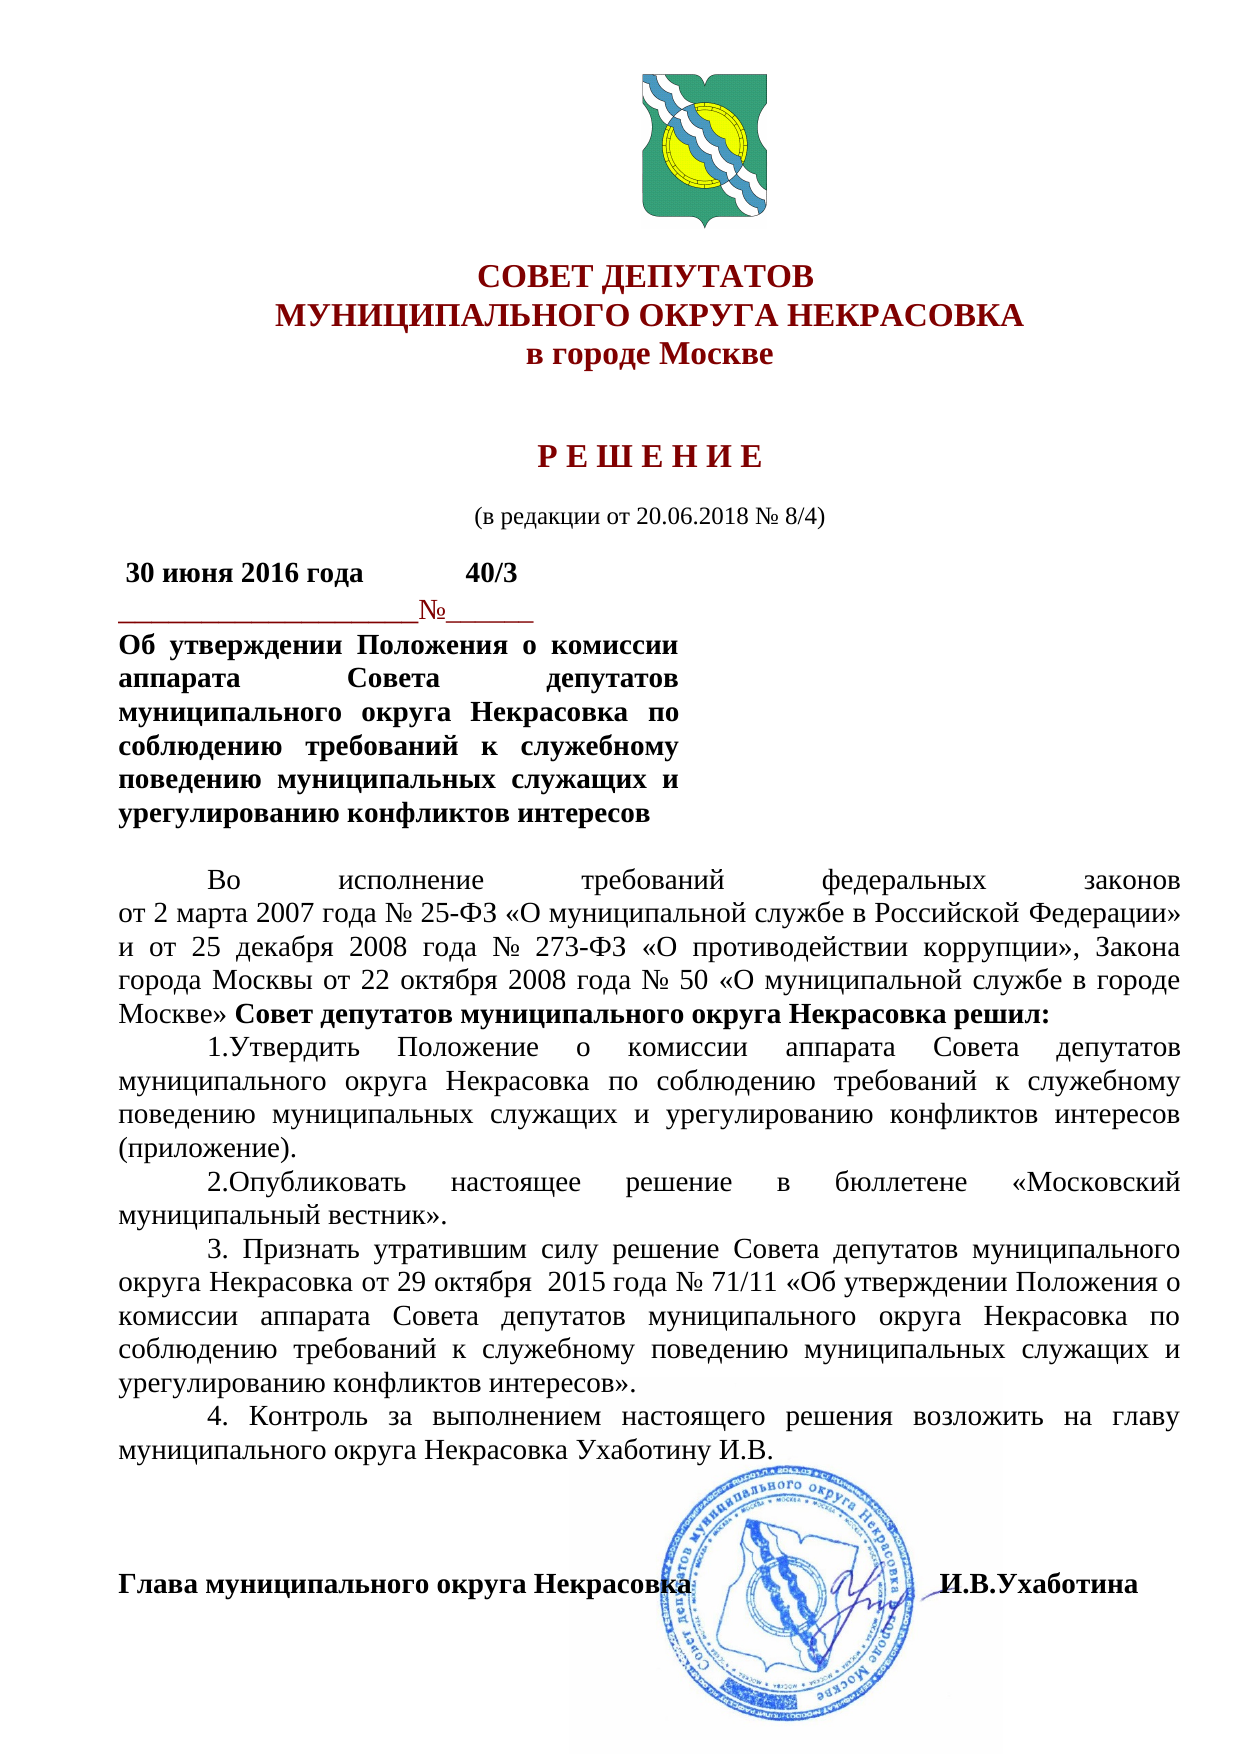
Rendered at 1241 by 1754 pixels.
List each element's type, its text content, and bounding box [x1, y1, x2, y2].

text 1.Утвердить Положение о комиссии аппарата Совета депутатов муниципального округа Некрасовка по соблюдению требований к служебному поведению муниципальных служащих и урегулированию конфликтов интересов (приложение). [118, 1029, 1181, 1164]
text Об утверждении Положения о комиссии аппарата Совета депутатов муниципального округа Некрасовка по соблюдению требований к служебному поведению муниципальных служащих и урегулированию конфликтов интересов [118, 627, 679, 828]
text 2.Опубликовать настоящее решение в бюллетене «Московский муниципальный вестник». [118, 1164, 1181, 1231]
picture [568, 1600, 1004, 1754]
text 3. Признать утратившим силу решение Совета депутатов муниципального округа Некрасовка от 29 октября 2015 года № 71/11 «Об утверждении Положения о комиссии аппарата Совета депутатов муниципального округа Некрасовка по соблюдению требований к служебному поведению муниципальных служащих и урегулированию конфликтов интересов». [118, 1231, 1181, 1398]
text Глава муниципального округа Некрасовка И.В.Ухаботина [118, 1566, 1181, 1600]
text __________________№______ [118, 589, 1181, 627]
picture [641, 73, 768, 229]
text (в редакции от 20.06.2018 № 8/4) [118, 501, 1181, 530]
title СОВЕТ ДЕПУТАТОВ [118, 256, 1181, 295]
title в городе Москве [118, 333, 1181, 371]
text Во исполнение требований федеральных законов от 2 марта 2007 года № 25-ФЗ «О муниципальной службе в Российской Федерации» и от 25 декабря 2008 года № 273-ФЗ «О противодействии коррупции», Закона города Москвы от 22 октября 2008 года № 50 «О муниципальной службе в городе Москве» Совет депутатов муниципального округа Некрасовка решил: [118, 862, 1181, 1029]
text 30 июня 2016 года 40/3 [118, 555, 1181, 589]
text Р Е Ш Е Н И Е [118, 436, 1181, 475]
title МУНИЦИПАЛЬНОГО ОКРУГА НЕКРАСОВКА [118, 295, 1181, 333]
picture [568, 1466, 1004, 1566]
text 4. Контроль за выполнением настоящего решения возложить на главу муниципального округа Некрасовка Ухаботину И.В. [118, 1398, 1181, 1466]
